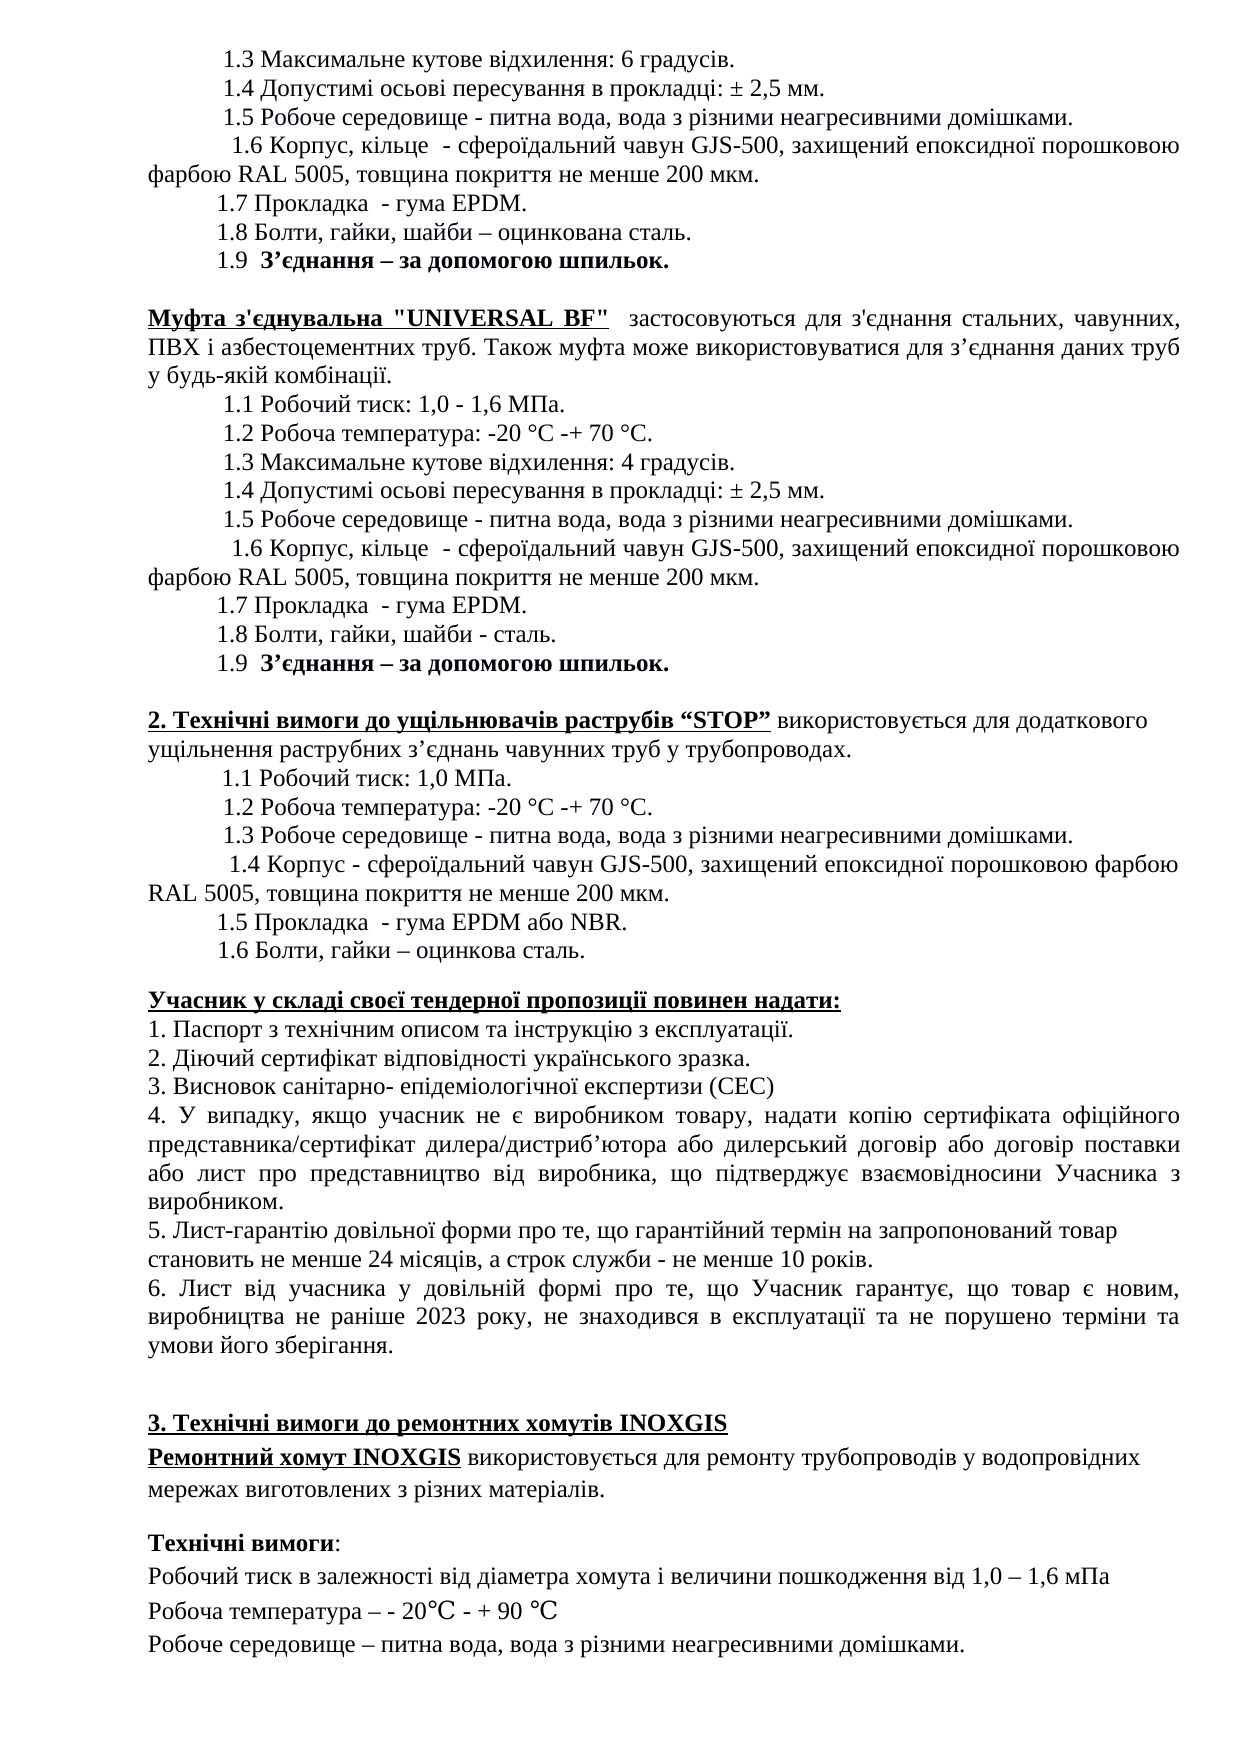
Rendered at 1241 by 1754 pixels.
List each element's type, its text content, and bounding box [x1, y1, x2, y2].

text 1.7 Прокладка - гума EPDM. [185, 188, 1181, 217]
text 1.8 Болти, гайки, шайби - cталь. [185, 619, 1181, 648]
text 1.9 З’єднання – за допомогою шпильок. [185, 648, 1181, 677]
text 1.1 Pобочий тиск: 1,0 МПа. [185, 763, 1181, 792]
text 1.4 Допустимі осьові пересування в прокладці: ± 2,5 мм. [185, 73, 1181, 102]
text 3. Технічні вимоги до ремонтних хомутів INOXGIS [148, 1408, 1181, 1437]
text 1. Паспорт з технічним описом та інструкцію з експлуатації. [148, 1014, 1196, 1043]
text 1.6 Корпус, кільце - сфероїдальний чавун GJS-500, захищений епоксидної порошковою фарбою RAL 5005, товщина покриття не менше 200 мкм. [148, 533, 1181, 591]
text 5. Лист-гарантію довільної форми про те, що гарантійний термін на запропонований товар становить не менше 24 місяців, а строк служби - не менше 10 років. [148, 1215, 1196, 1273]
text 1.5 Робоче середовище - питна вода, вода з різними неагресивними домішками. [185, 102, 1181, 131]
text 1.5 Робоче середовище - питна вода, вода з різними неагресивними домішками. [185, 504, 1181, 533]
text Учасник у складі своєї тендерної пропозиції повинен надати: [148, 985, 1181, 1014]
text Технічні вимоги: [148, 1528, 1181, 1557]
text 1.2 Робоча температура: -20 °C -+ 70 °C. [185, 792, 1181, 821]
text 1.4 Допустимі осьові пересування в прокладці: ± 2,5 мм. [185, 476, 1181, 504]
text 1.2 Робоча температура: -20 °C -+ 70 °C. [185, 418, 1181, 447]
text 1.3 Максимальне кутове відхилення: 4 градусів. [185, 447, 1181, 476]
text 1.6 Болти, гайки – оцинкова cталь. [148, 936, 1181, 964]
text 2. Діючий сертифікат відповідності українського зразка. [148, 1043, 1196, 1071]
text 1.1 Pобочий тиск: 1,0 - 1,6 МПа. [185, 389, 1181, 418]
text 1.7 Прокладка - гума EPDM. [185, 591, 1181, 619]
text 2. Технічні вимоги до ущільнювачів раструбів “STOP” використовується для додаткового ущільнення раструбних з’єднань чавунних труб у трубопроводах. [148, 706, 1181, 763]
text Муфта з'єднувальна "UNIVERSAL BF" застосовуються для з'єднання стальних, чавунних, ПВХ і азбестоцементних труб. Також муфта може використовуватися для з’єднання даних труб у будь-якій комбінації. [148, 303, 1181, 389]
text 1.8 Болти, гайки, шайби – оцинкована cталь. [185, 217, 1181, 246]
text 1.5 Прокладка - гума EPDM або NBR. [185, 907, 1181, 936]
text 4. У випадку, якщо учасник не є виробником товару, надати копію сертифіката офіційного представника/сертифікат дилера/дистриб’ютора або дилерський договір або договір поставки або лист про представництво від виробника, що підтверджує взаємовідносини Учасника з виробником. [148, 1100, 1181, 1215]
text Ремонтний хомут INOXGIS використовується для ремонту трубопроводів у водопровідних мережах виготовлених з різних матеріалів. [148, 1442, 1181, 1503]
text 1.4 Корпус - сфероїдальний чавун GJS-500, захищений епоксидної порошковою фарбою RAL 5005, товщина покриття не менше 200 мкм. [148, 849, 1181, 907]
text 1.3 Максимальне кутове відхилення: 6 градусів. [185, 44, 1181, 73]
text Робоча температура – - 20℃ - + 90 ℃ [148, 1594, 1181, 1625]
text 1.6 Корпус, кільце - сфероїдальний чавун GJS-500, захищений епоксидної порошковою фарбою RAL 5005, товщина покриття не менше 200 мкм. [148, 131, 1181, 188]
text 3. Висновок санітарно- епідеміологічної експертизи (СЕС) [148, 1071, 1196, 1100]
text Робоче середовище – питна вода, вода з різними неагресивними домішками. [148, 1629, 1181, 1658]
text Робочий тиск в залежності від діаметра хомута і величини пошкодження від 1,0 – 1,6 мПа [148, 1561, 1181, 1590]
text 6. Лист від учасника у довільній формі про те, що Учасник гарантує, що товар є новим, виробництва не раніше 2023 року, не знаходився в експлуатації та не порушено терміни та умови його зберігання. [148, 1273, 1181, 1359]
text 1.9 З’єднання – за допомогою шпильок. [185, 246, 1181, 274]
text 1.3 Робоче середовище - питна вода, вода з різними неагресивними домішками. [185, 821, 1181, 849]
